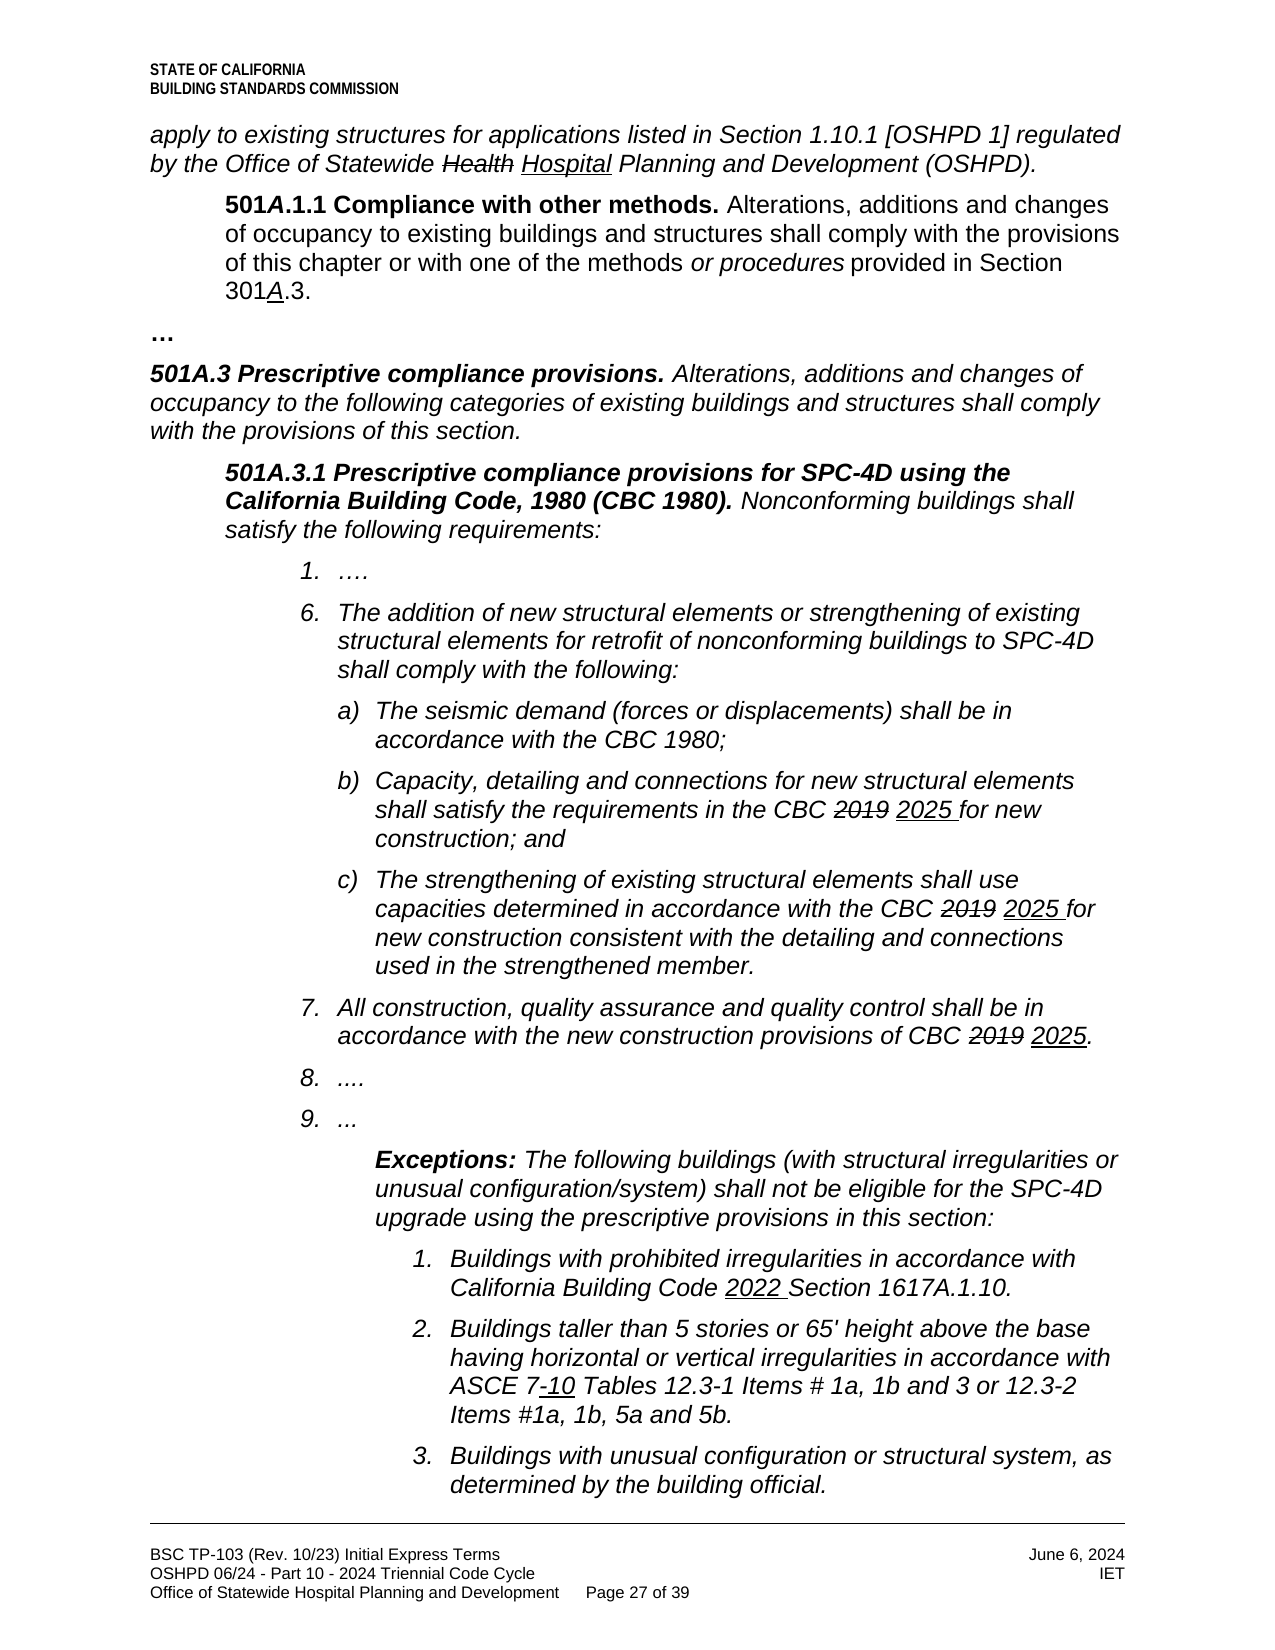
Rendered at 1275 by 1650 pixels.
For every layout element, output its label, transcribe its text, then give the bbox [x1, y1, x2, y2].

list The strengthening of existing structural elements shall use capacities determined in accordance with the CBC 2019 2025 for new construction consistent with the detailing and connections used in the strengthened member. [337, 865, 1125, 980]
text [150, 120, 1125, 177]
list Buildings taller than 5 stories or 65' height above the base having horizontal or vertical irregularities in accordance with ASCE 7-10 Tables 12.3-1 Items # 1a, 1b and 3 or 12.3-2 Items #1a, 1b, 5a and 5b. [412, 1314, 1125, 1429]
text 501A.1.1 Compliance with other methods. Alterations, additions and changes of occupancy to existing buildings and structures shall comply with the provisions of this chapter or with one of the methods or procedures provided in Section 301A.3. [225, 190, 1125, 305]
list .... [300, 1062, 1125, 1091]
list ... [300, 1104, 1125, 1132]
text … [150, 317, 1125, 346]
text 501A.3.1 Prescriptive compliance provisions for SPC-4D using the California Building Code, 1980 (CBC 1980). Nonconforming buildings shall satisfy the following requirements: [225, 457, 1125, 544]
list The addition of new structural elements or strengthening of existing structural elements for retrofit of nonconforming buildings to SPC-4D shall comply with the following: [300, 597, 1125, 684]
text Exceptions: The following buildings (with structural irregularities or unusual configuration/system) shall not be eligible for the SPC-4D upgrade using the prescriptive provisions in this section: [375, 1145, 1125, 1231]
text 501A.3 Prescriptive compliance provisions. Alterations, additions and changes of occupancy to the following categories of existing buildings and structures shall comply with the provisions of this section. [150, 359, 1125, 445]
list Buildings with unusual configuration or structural system, as determined by the building official. [412, 1441, 1125, 1499]
list Buildings with prohibited irregularities in accordance with California Building Code 2022 Section 1617A.1.10. [412, 1244, 1125, 1301]
list …. [300, 556, 1125, 585]
list The seismic demand (forces or displacements) shall be in accordance with the CBC 1980; [337, 696, 1125, 754]
list All construction, quality assurance and quality control shall be in accordance with the new construction provisions of CBC 2019 2025. [300, 992, 1125, 1050]
list Capacity, detailing and connections for new structural elements shall satisfy the requirements in the CBC 2019 2025 for new construction; and [337, 766, 1125, 852]
